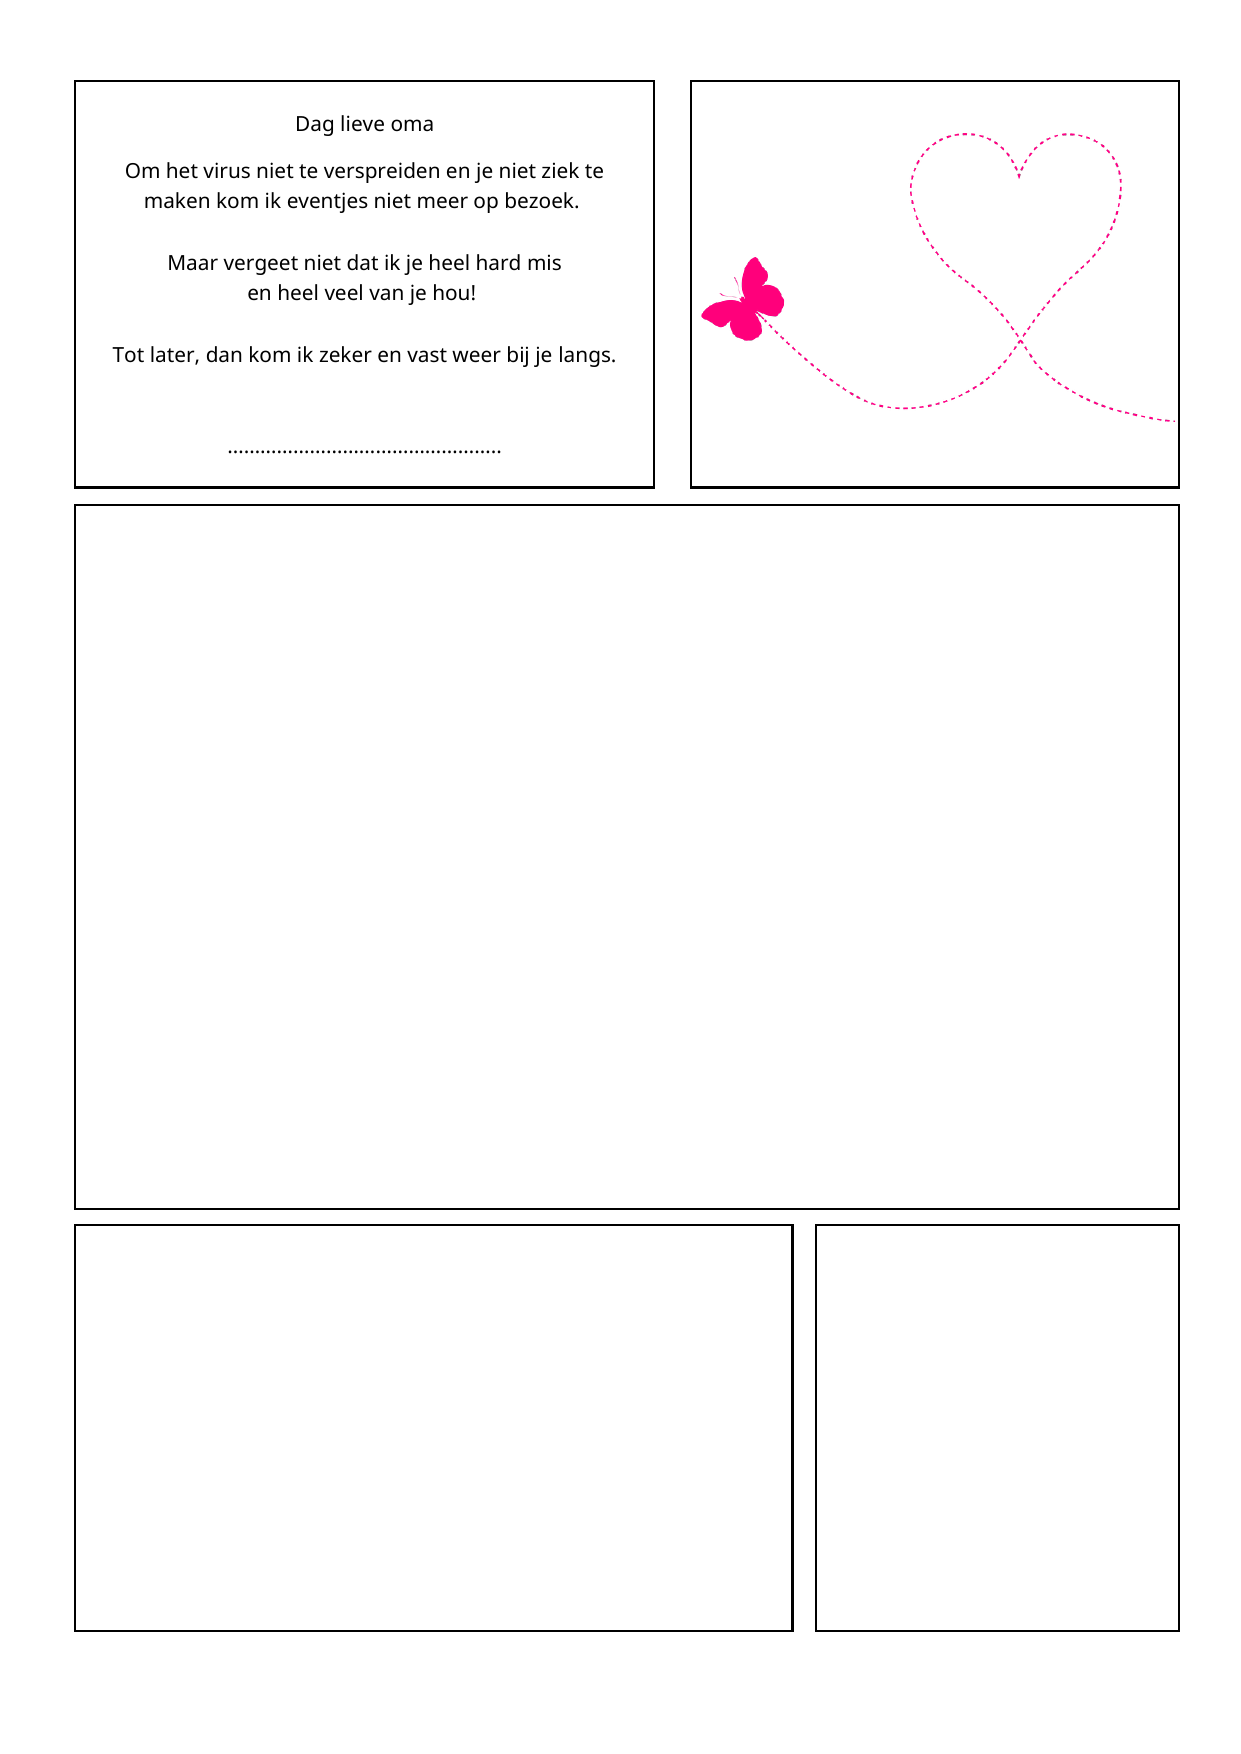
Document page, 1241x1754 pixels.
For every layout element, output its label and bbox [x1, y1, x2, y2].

picture [701, 133, 1176, 422]
